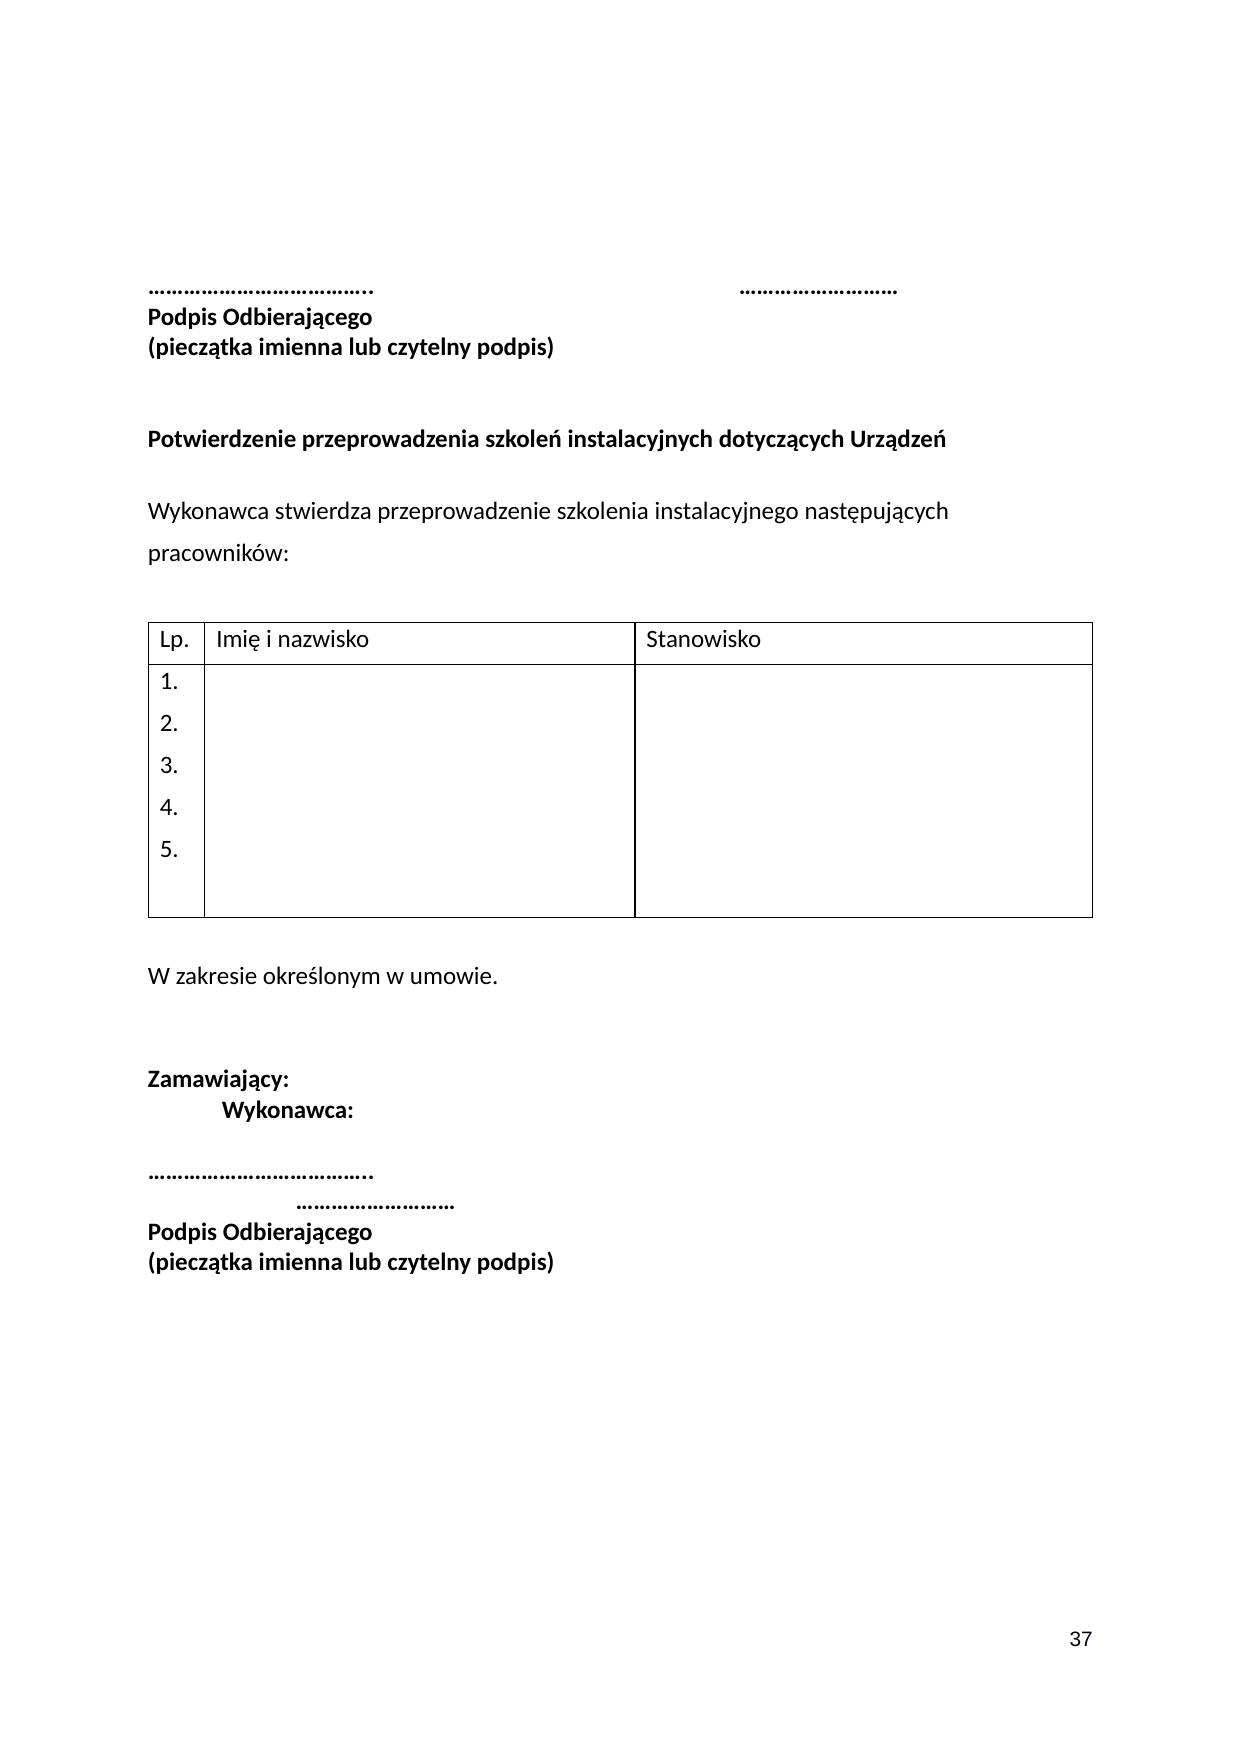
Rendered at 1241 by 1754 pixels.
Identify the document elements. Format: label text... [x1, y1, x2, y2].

text Zamawiający: Wykonawca: [148, 1063, 1092, 1124]
text Potwierdzenie przeprowadzenia szkoleń instalacyjnych dotyczących Urządzeń [148, 423, 1092, 453]
table_cell [205, 665, 634, 917]
table_cell 1. 2. 3. 4. 5. [149, 665, 204, 917]
text ……………………………….. ……………………… [148, 1155, 1092, 1216]
table_header Lp. [149, 623, 204, 664]
table_header Stanowisko [636, 623, 1092, 664]
text Podpis Odbierającego [148, 301, 1092, 331]
text Podpis Odbierającego [148, 1216, 1092, 1246]
text ……………………………….. ……………………… [148, 270, 1092, 301]
table_header Imię i nazwisko [205, 623, 634, 664]
text (pieczątka imienna lub czytelny podpis) [148, 1246, 1092, 1277]
text Wykonawca stwierdza przeprowadzenie szkolenia instalacyjnego następujących pracowników: [148, 496, 1092, 568]
text W zakresie określonym w umowie. [148, 960, 1092, 991]
table_cell [636, 665, 1092, 917]
text (pieczątka imienna lub czytelny podpis) [148, 331, 1092, 362]
